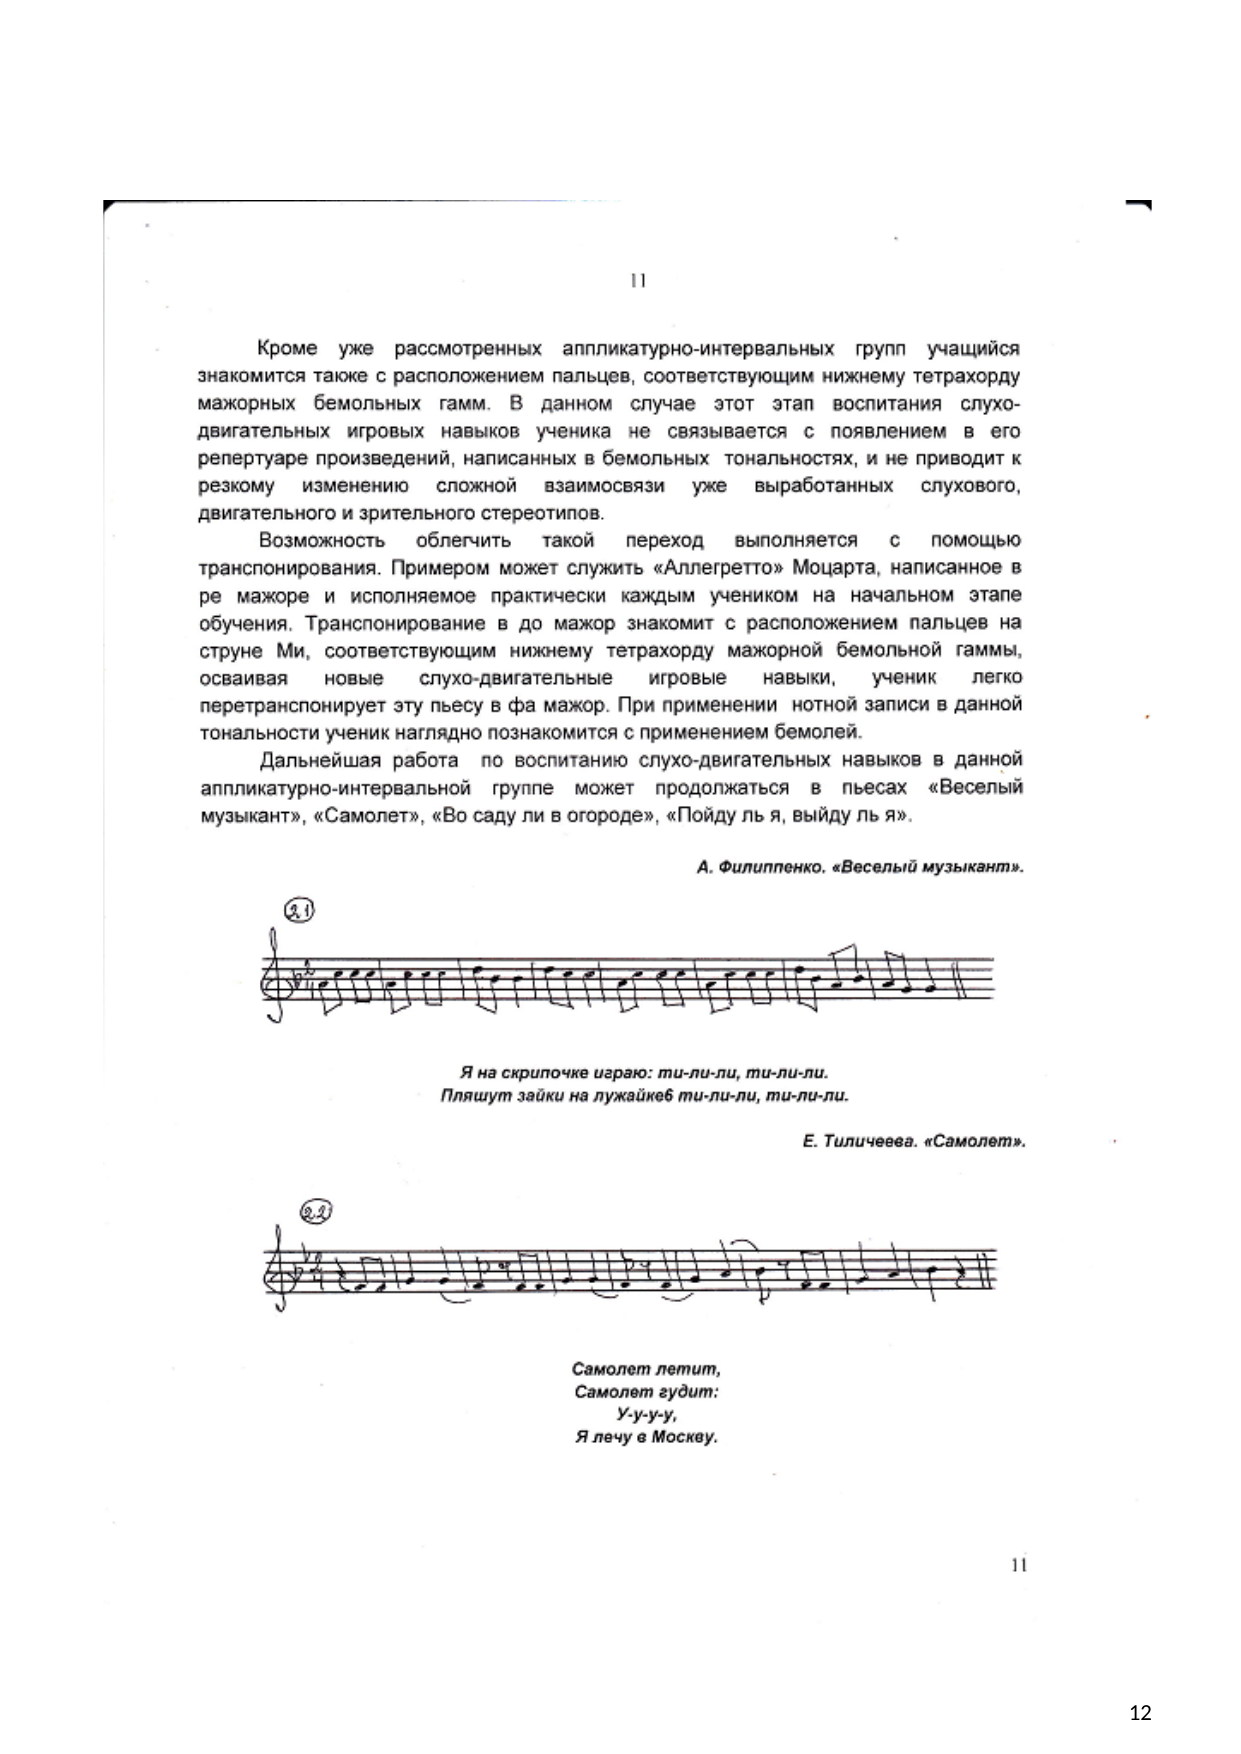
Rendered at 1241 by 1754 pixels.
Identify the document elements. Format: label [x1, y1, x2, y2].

picture [103, 200, 1152, 1636]
